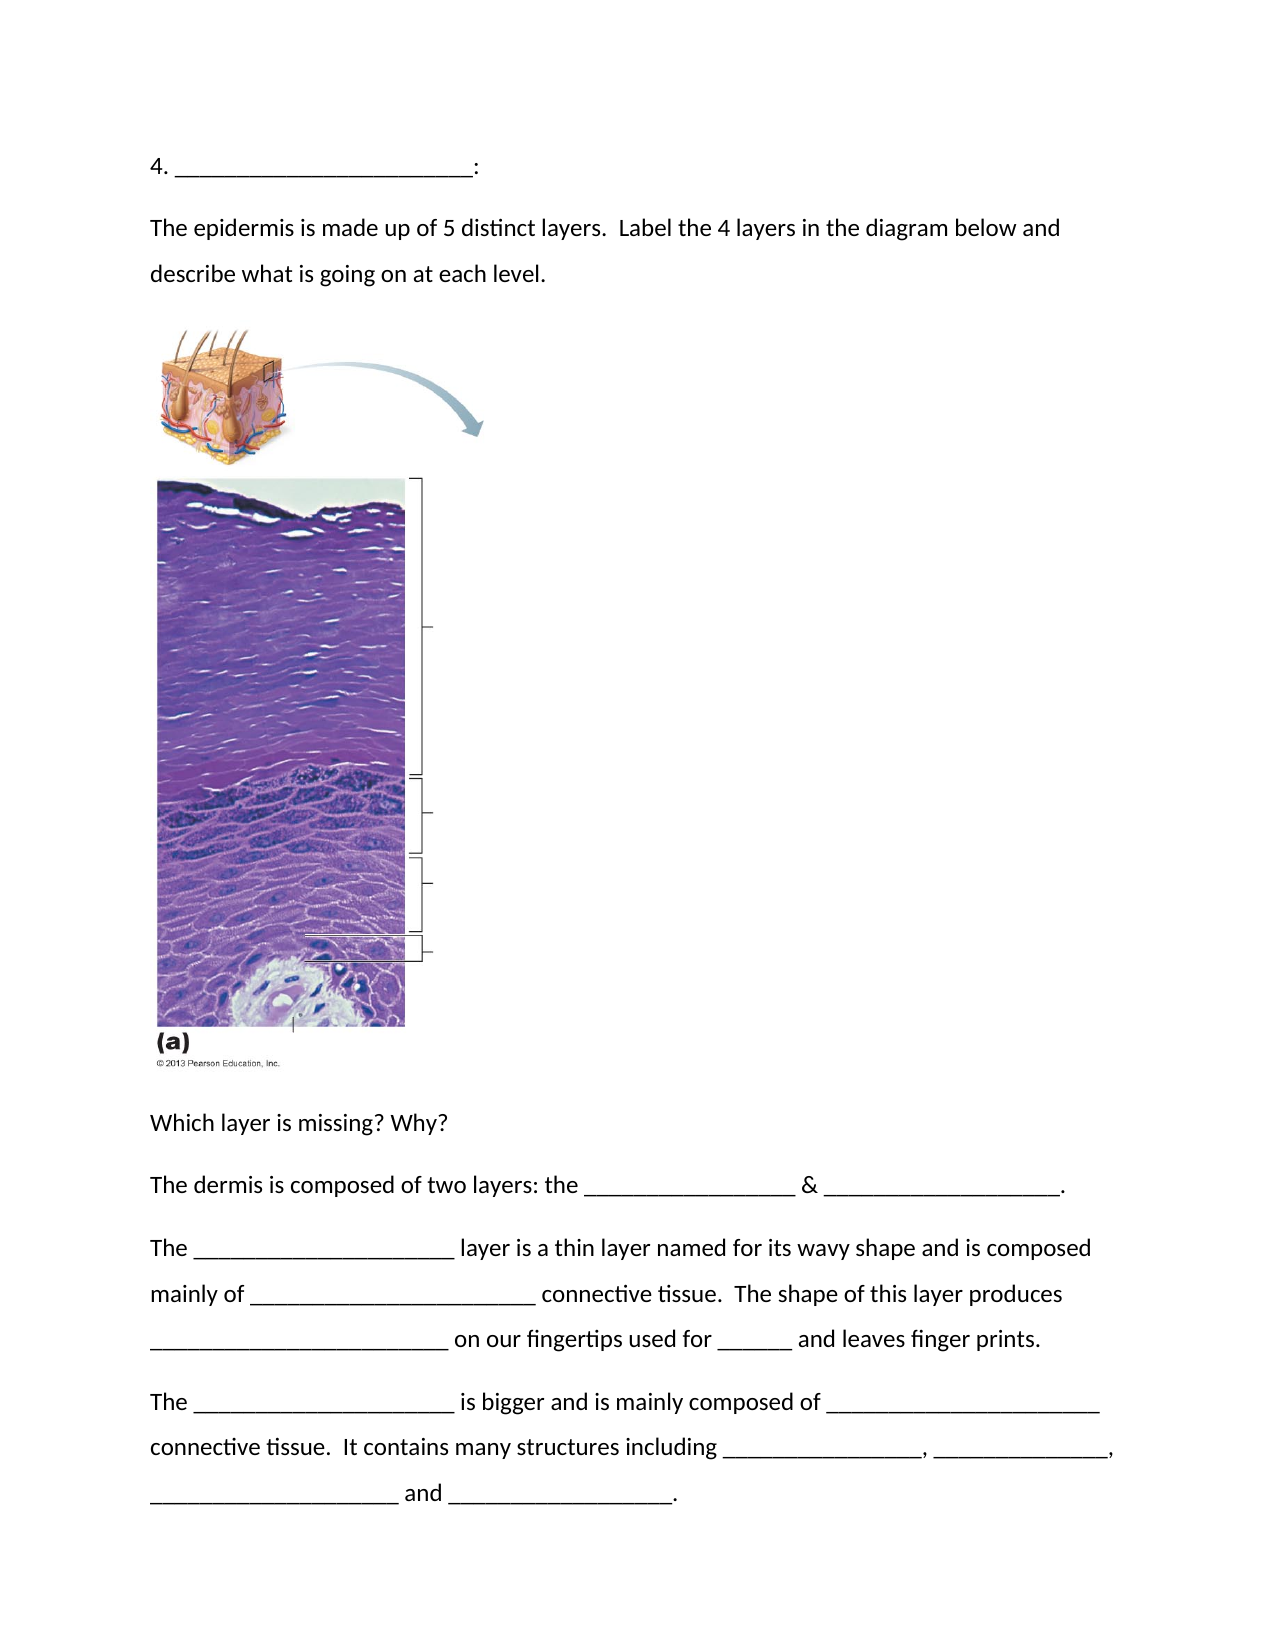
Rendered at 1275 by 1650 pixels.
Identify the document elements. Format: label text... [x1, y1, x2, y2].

text The _____________________ is bigger and is mainly composed of ______________________ connective tissue. It contains many structures including ________________, ______________, ____________________ and __________________. [150, 1386, 1125, 1508]
text The dermis is composed of two layers: the _________________ & ___________________. [150, 1169, 1125, 1200]
text The _____________________ layer is a thin layer named for its wavy shape and is composed mainly of _______________________ connective tissue. The shape of this layer produces ________________________ on our fingertips used for ______ and leaves finger prints. [150, 1232, 1125, 1354]
text 4. ________________________: [150, 150, 1125, 181]
text The epidermis is made up of 5 distinct layers. Label the 4 layers in the diagram below and describe what is going on at each level. [150, 212, 1125, 289]
picture [150, 320, 1125, 1077]
text Which layer is missing? Why? [150, 1107, 1125, 1138]
